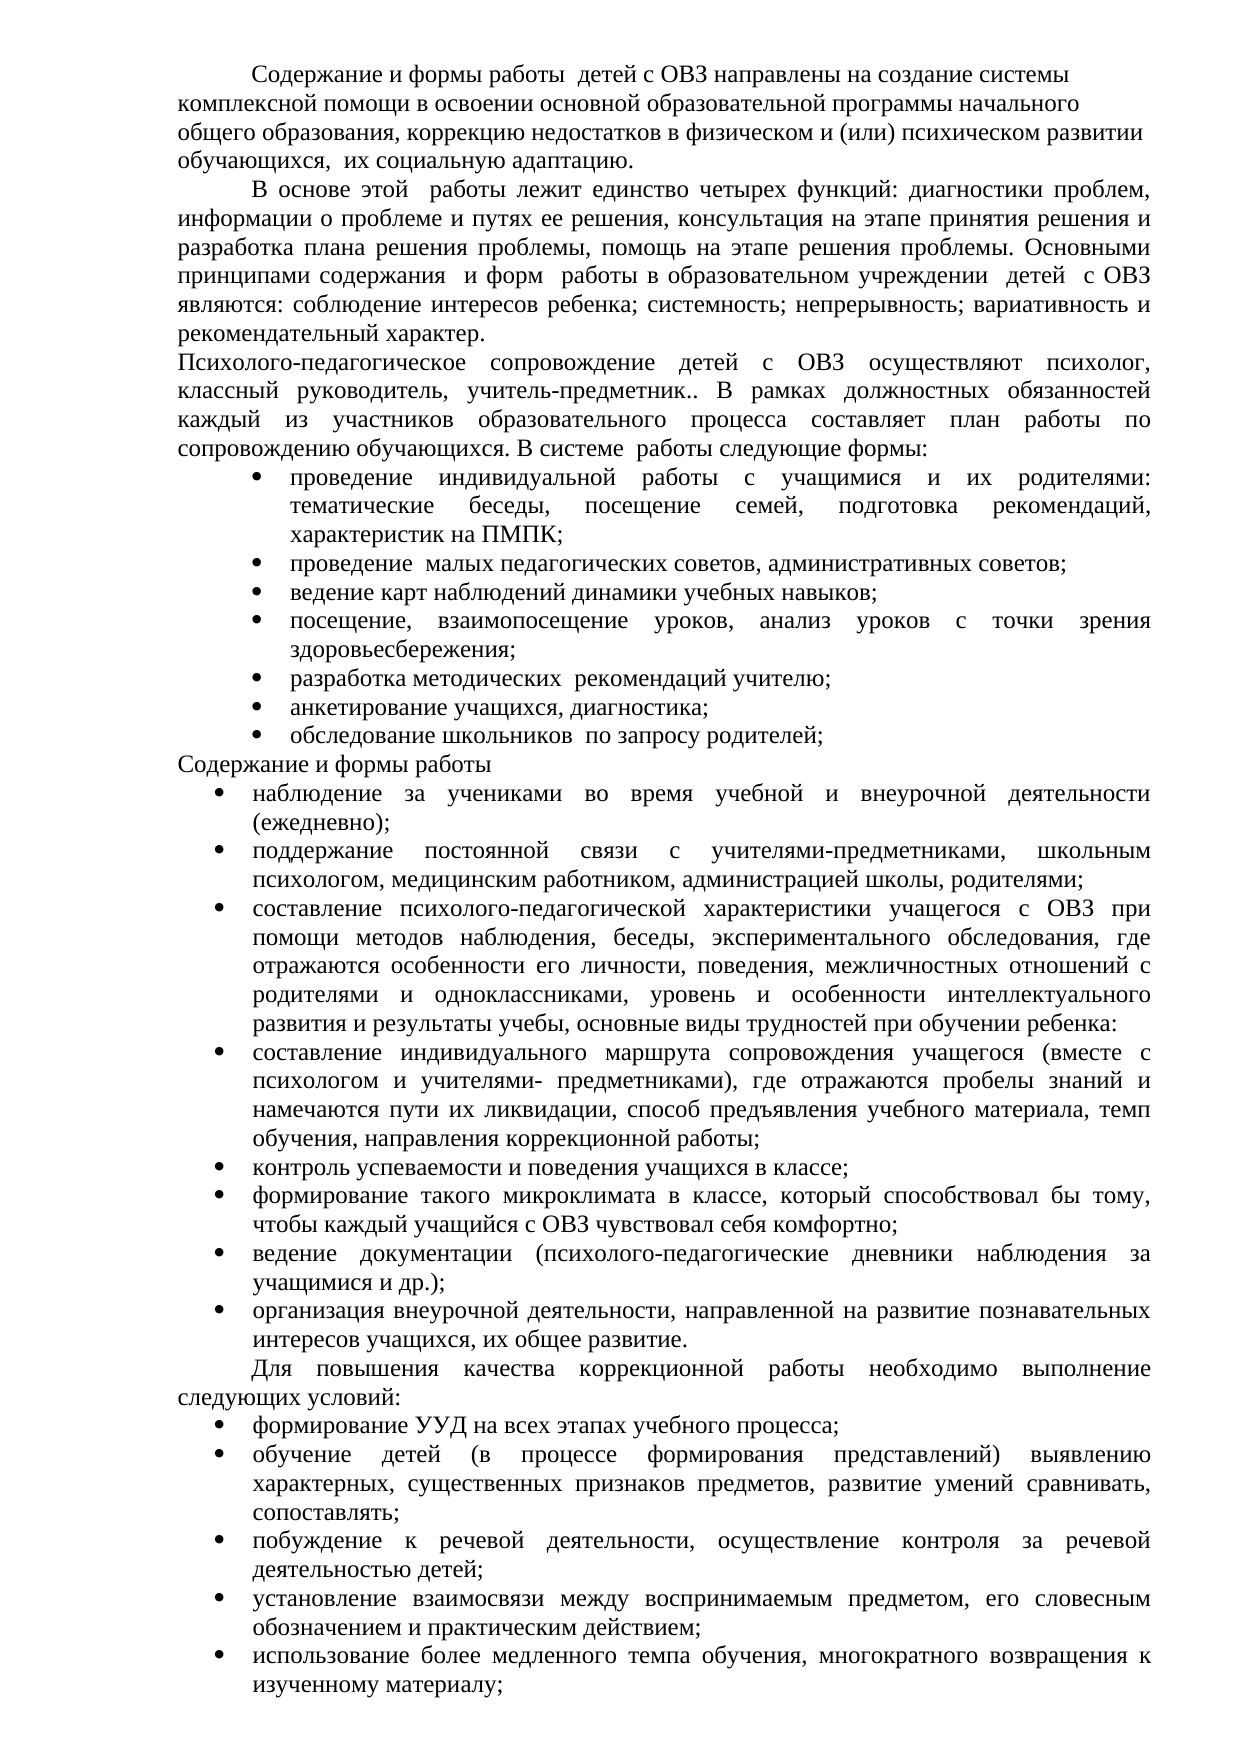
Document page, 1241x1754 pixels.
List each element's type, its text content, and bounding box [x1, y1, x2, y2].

list поддержание постоянной связи с учителями-предметниками, школьным психологом, медицинским работником, администрацией школы, родителями; [215, 835, 1152, 893]
list контроль успеваемости и поведения учащихся в классе; [215, 1152, 1152, 1180]
text Для повышения качества коррекционной работы необходимо выполнение следующих условий: [177, 1353, 1152, 1410]
list побуждение к речевой деятельности, осуществление контроля за речевой деятельностью детей; [215, 1525, 1152, 1583]
list составление индивидуального маршрута сопровождения учащегося (вместе с психологом и учителями- предметниками), где отражаются пробелы знаний и намечаются пути их ликвидации, способ предъявления учебного материала, темп обучения, направления коррекционной работы; [215, 1037, 1152, 1152]
list организация внеурочной деятельности, направленной на развитие познавательных интересов учащихся, их общее развитие. [215, 1295, 1152, 1353]
list обследование школьников по запросу родителей; [252, 720, 1152, 749]
list разработка методических рекомендаций учителю; [252, 663, 1152, 692]
list проведение индивидуальной работы с учащимися и их родителями: тематические беседы, посещение семей, подготовка рекомендаций, характеристик на ПМПК; [252, 462, 1152, 548]
list посещение, взаимопосещение уроков, анализ уроков с точки зрения здоровьесбережения; [252, 605, 1152, 663]
list обучение детей (в процессе формирования представлений) выявлению характерных, существенных признаков предметов, развитие умений сравнивать, сопоставлять; [215, 1439, 1152, 1525]
list проведение малых педагогических советов, административных советов; [252, 548, 1152, 577]
list наблюдение за учениками во время учебной и внеурочной деятельности (ежедневно); [215, 778, 1152, 835]
text Содержание и формы работы детей с ОВЗ направлены на создание системы комплексной помощи в освоении основной образовательной программы начального общего образования, коррекцию недостатков в физическом и (или) психическом развитии обучающихся, их социальную адаптацию. [177, 59, 1152, 174]
list ведение документации (психолого-педагогические дневники наблюдения за учащимися и др.); [215, 1238, 1152, 1295]
list использование более медленного темпа обучения, многократного возвращения к изученному материалу; [215, 1640, 1152, 1698]
list формирование УУД на всех этапах учебного процесса; [215, 1410, 1152, 1439]
text Содержание и формы работы [177, 749, 1152, 778]
list ведение карт наблюдений динамики учебных навыков; [252, 577, 1152, 605]
list анкетирование учащихся, диагностика; [252, 692, 1152, 720]
list формирование такого микроклимата в классе, который способствовал бы тому, чтобы каждый учащийся с ОВЗ чувствовал себя комфортно; [215, 1180, 1152, 1238]
text В основе этой работы лежит единство четырех функций: диагностики проблем, информации о проблеме и путях ее решения, консультация на этапе принятия решения и разработка плана решения проблемы, помощь на этапе решения проблемы. Основными принципами содержания и форм работы в образовательном учреждении детей с ОВЗ являются: соблюдение интересов ребенка; системность; непрерывность; вариативность и рекомендательный характер. [177, 174, 1152, 347]
text Психолого-педагогическое сопровождение детей с ОВЗ осуществляют психолог, классный руководитель, учитель-предметник.. В рамках должностных обязанностей каждый из участников образовательного процесса составляет план работы по сопровождению обучающихся. В системе работы следующие формы: [177, 347, 1152, 462]
list установление взаимосвязи между воспринимаемым предметом, его словесным обозначением и практическим действием; [215, 1583, 1152, 1640]
list составление психолого-педагогической характеристики учащегося с ОВЗ при помощи методов наблюдения, беседы, экспериментального обследования, где отражаются особенности его личности, поведения, межличностных отношений с родителями и одноклассниками, уровень и особенности интеллектуального развития и результаты учебы, основные виды трудностей при обучении ребенка: [215, 893, 1152, 1037]
